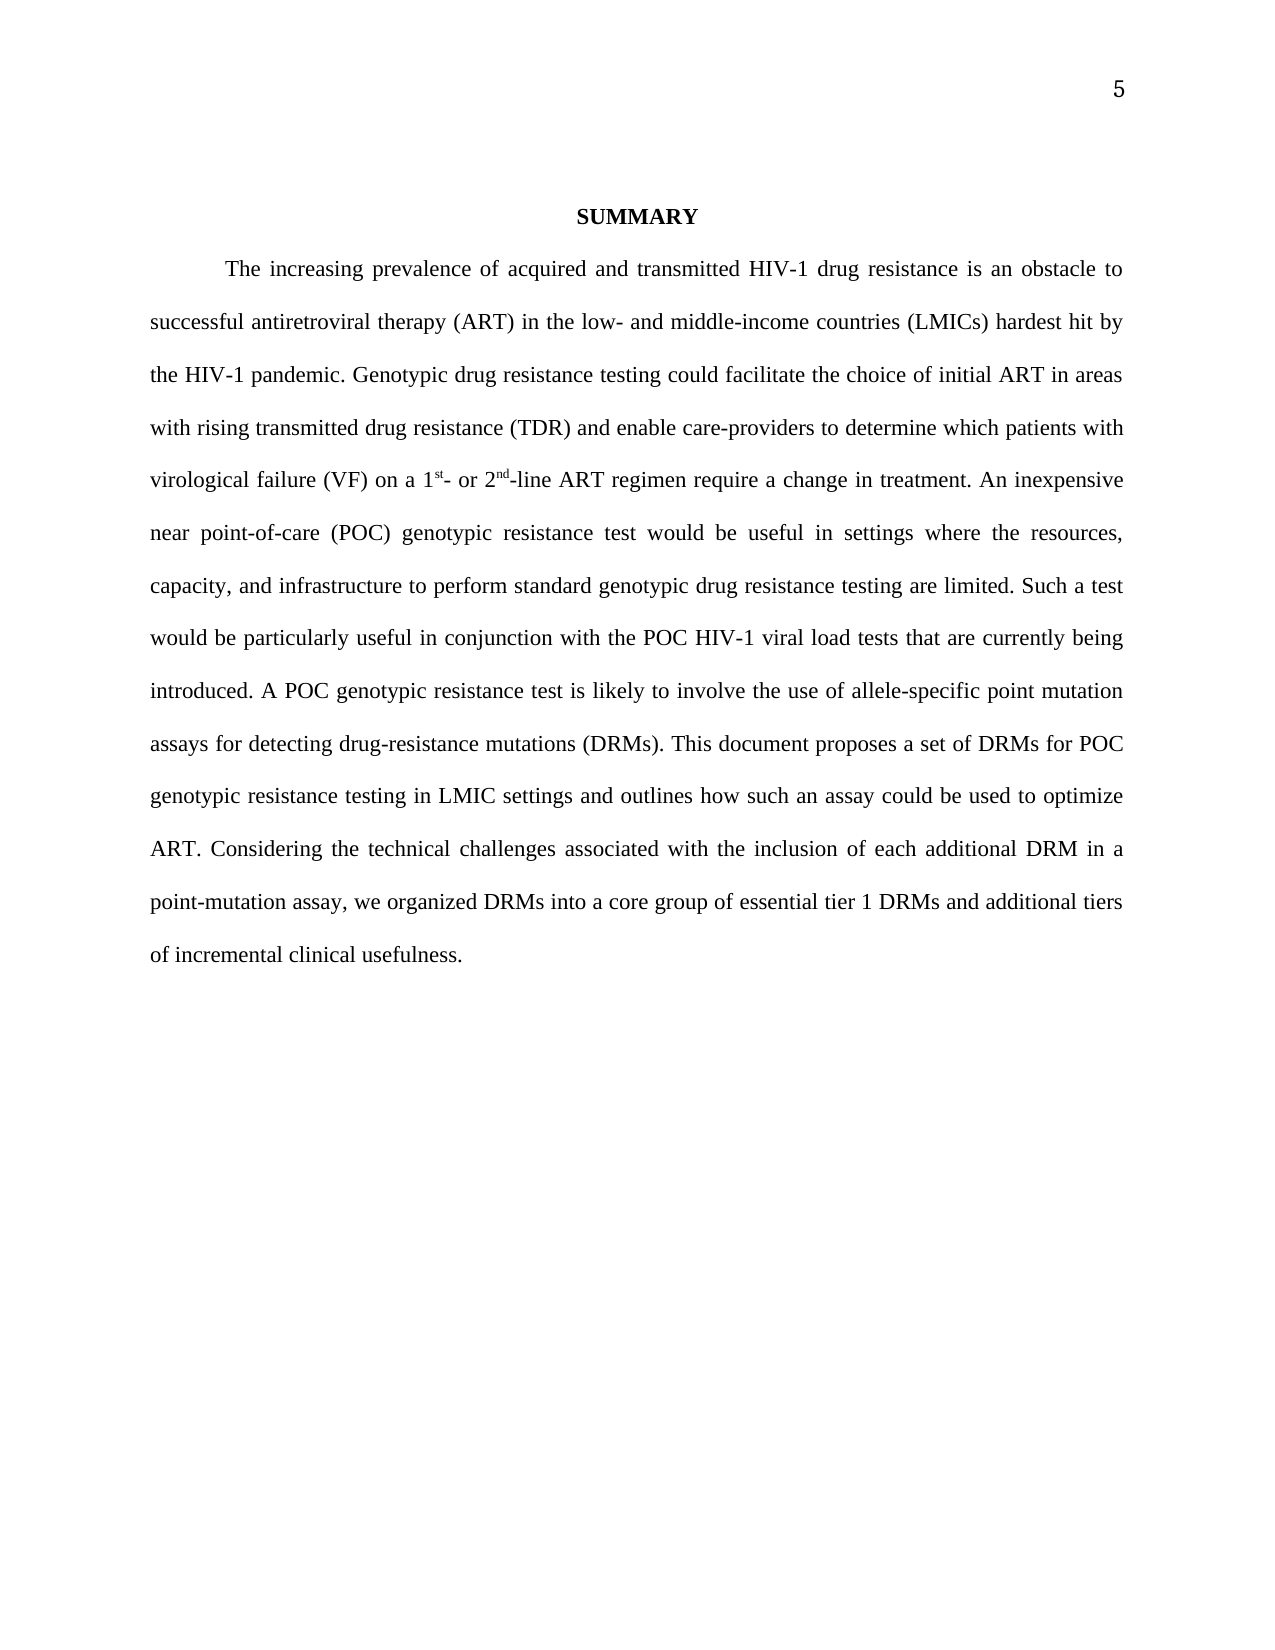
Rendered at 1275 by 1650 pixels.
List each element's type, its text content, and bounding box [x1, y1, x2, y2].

text Summary [150, 203, 1125, 229]
text The increasing prevalence of acquired and transmitted HIV-1 drug resistance is an obstacle to successful antiretroviral therapy (ART) in the low- and middle-income countries (LMICs) hardest hit by the HIV-1 pandemic. Genotypic drug resistance testing could facilitate the choice of initial ART in areas with rising transmitted drug resistance (TDR) and enable care-providers to determine which patients with virological failure (VF) on a 1st- or 2nd-line ART regimen require a change in treatment. An inexpensive near point-of-care (POC) genotypic resistance test would be useful in settings where the resources, capacity, and infrastructure to perform standard genotypic drug resistance testing are limited. Such a test would be particularly useful in conjunction with the POC HIV-1 viral load tests that are currently being introduced. A POC genotypic resistance test is likely to involve the use of allele-specific point mutation assays for detecting drug-resistance mutations (DRMs). This document proposes a set of DRMs for POC genotypic resistance testing in LMIC settings and outlines how such an assay could be used to optimize ART. Considering the technical challenges associated with the inclusion of each additional DRM in a point-mutation assay, we organized DRMs into a core group of essential tier 1 DRMs and additional tiers of incremental clinical usefulness. [150, 255, 1125, 967]
